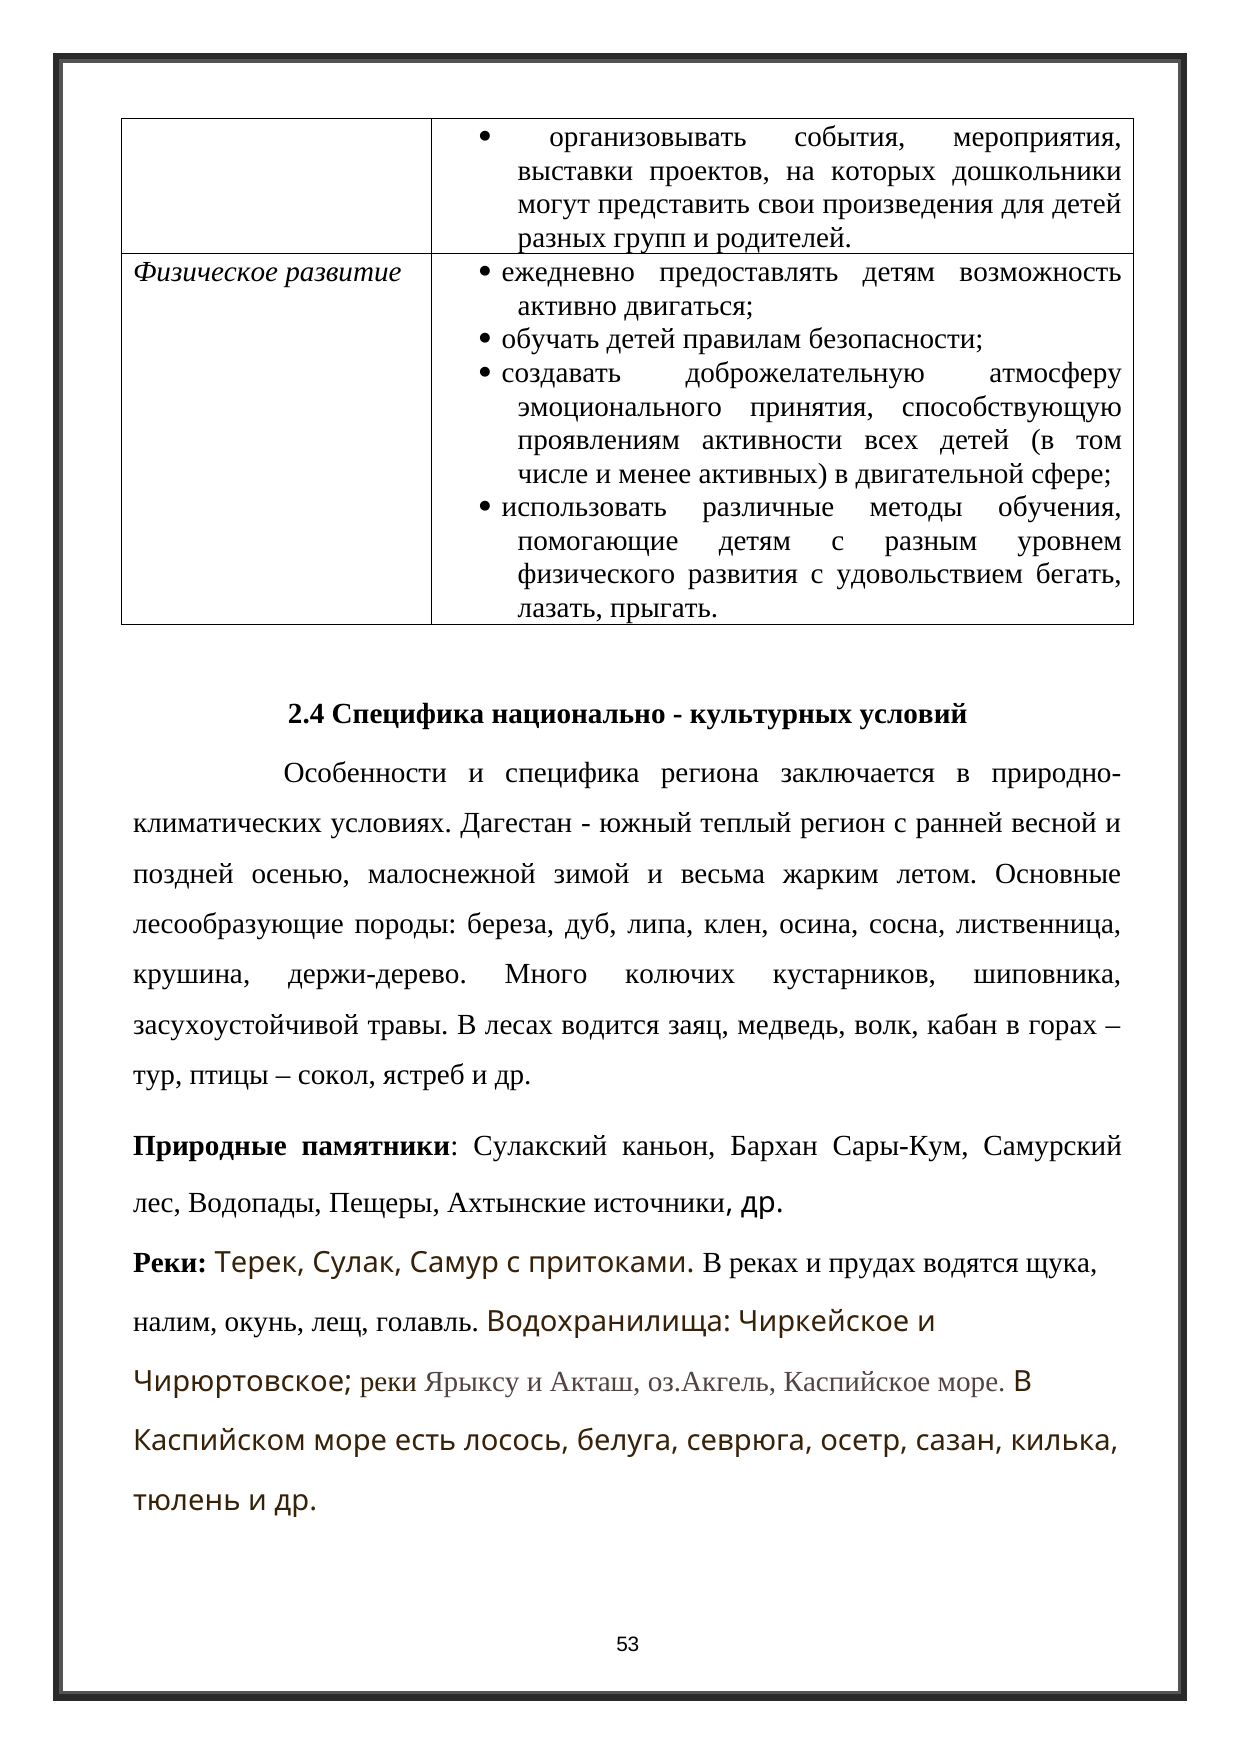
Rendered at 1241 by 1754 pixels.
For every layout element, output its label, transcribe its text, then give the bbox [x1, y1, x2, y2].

text 2.4 Специфика национально - культурных условий [133, 696, 1122, 729]
text Природные памятники: Сулакский каньон, Бархан Сары-Кум, Самурский лес, Водопады, Пещеры, Ахтынские источники, др. [133, 1128, 1122, 1221]
table_cell ежедневно предоставлять детям возможность активно двигаться; обучать детей правилам безопасности; создавать доброжелательную атмосферу эмоционального принятия, способствующую проявлениям активности всех детей (в том числе и менее активных) в двигательной сфере; использовать различные методы обучения, помогающие детям с разным уровнем физического развития с удовольствием бегать, лазать, прыгать. [432, 254, 1133, 624]
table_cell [122, 119, 431, 253]
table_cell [432, 119, 1133, 253]
table_cell Физическое развитие [122, 254, 431, 624]
text Особенности и специфика региона заключается в природно-климатических условиях. Дагестан - южный теплый регион с ранней весной и поздней осенью, малоснежной зимой и весьма жарким летом. Основные лесообразующие породы: береза, дуб, липа, клен, осина, сосна, лиственница, крушина, держи-дерево. Много колючих кустарников, шиповника, засухоустойчивой травы. В лесах водится заяц, медведь, волк, кабан в горах – тур, птицы – сокол, ястреб и др. [133, 755, 1122, 1091]
text Реки: Терек, Сулак, Самур с притоками. В реках и прудах водятся щука, налим, окунь, лещ, голавль. Водохранилища: Чиркейское и Чирюртовское; реки Ярыксу и Акташ, оз.Акгель, Каспийское море. В Каспийском море есть лосось, белуга, севрюга, осетр, сазан, килька, тюлень и др. [133, 1241, 1122, 1519]
